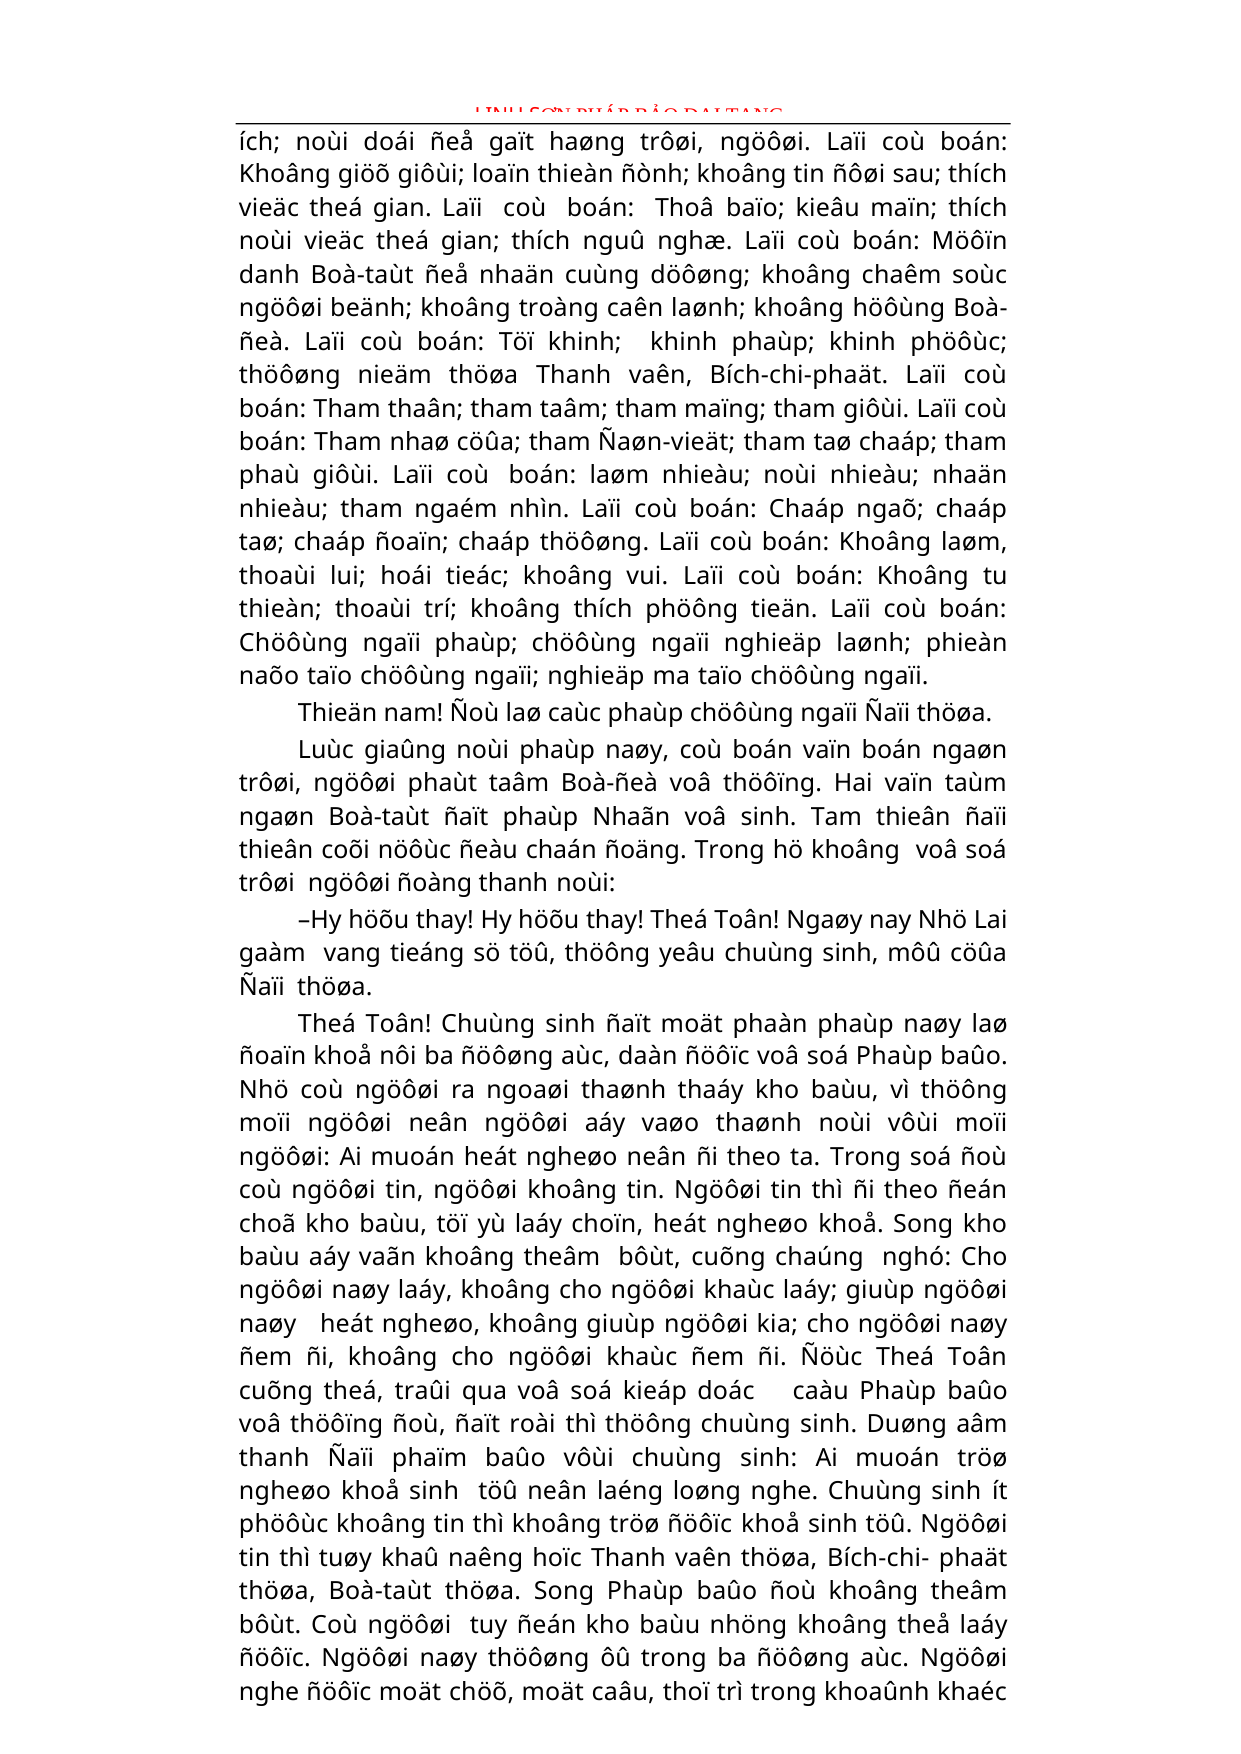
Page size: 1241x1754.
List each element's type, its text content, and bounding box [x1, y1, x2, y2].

text ích; noùi doái ñeå gaït haøng trôøi, ngöôøi. Laïi coù boán: Khoâng giöõ giôùi; loaïn thieàn ñònh; khoâng tin ñôøi sau; thích vieäc theá gian. Laïi coù boán: Thoâ baïo; kieâu maïn; thích noùi vieäc theá gian; thích nguû nghæ. Laïi coù boán: Möôïn danh Boà-taùt ñeå nhaän cuùng döôøng; khoâng chaêm soùc ngöôøi beänh; khoâng troàng caên laønh; khoâng höôùng Boà-ñeà. Laïi coù boán: Töï khinh; khinh phaùp; khinh phöôùc; thöôøng nieäm thöøa Thanh vaên, Bích-chi-phaät. Laïi coù boán: Tham thaân; tham taâm; tham maïng; tham giôùi. Laïi coù boán: Tham nhaø cöûa; tham Ñaøn-vieät; tham taø chaáp; tham phaù giôùi. Laïi coù boán: laøm nhieàu; noùi nhieàu; nhaän nhieàu; tham ngaém nhìn. Laïi coù boán: Chaáp ngaõ; chaáp taø; chaáp ñoaïn; chaáp thöôøng. Laïi coù boán: Khoâng laøm, thoaùi lui; hoái tieác; khoâng vui. Laïi coù boán: Khoâng tu thieàn; thoaùi trí; khoâng thích phöông tieän. Laïi coù boán: Chöôùng ngaïi phaùp; chöôùng ngaïi nghieäp laønh; phieàn naõo taïo chöôùng ngaïi; nghieäp ma taïo chöôùng ngaïi. [239, 123, 1007, 692]
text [239, 1005, 1007, 1707]
text –Hy höõu thay! Hy höõu thay! Theá Toân! Ngaøy nay Nhö Lai gaàm vang tieáng sö töû, thöông yeâu chuùng sinh, môû cöûa Ñaïi thöøa. [239, 902, 1008, 1002]
text Thieän nam! Ñoù laø caùc phaùp chöôùng ngaïi Ñaïi thöøa. [298, 695, 1065, 729]
text Luùc giaûng noùi phaùp naøy, coù boán vaïn boán ngaøn trôøi, ngöôøi phaùt taâm Boà-ñeà voâ thöôïng. Hai vaïn taùm ngaøn Boà-taùt ñaït phaùp Nhaãn voâ sinh. Tam thieân ñaïi thieân coõi nöôùc ñeàu chaán ñoäng. Trong hö khoâng voâ soá trôøi ngöôøi ñoàng thanh noùi: [239, 732, 1008, 899]
